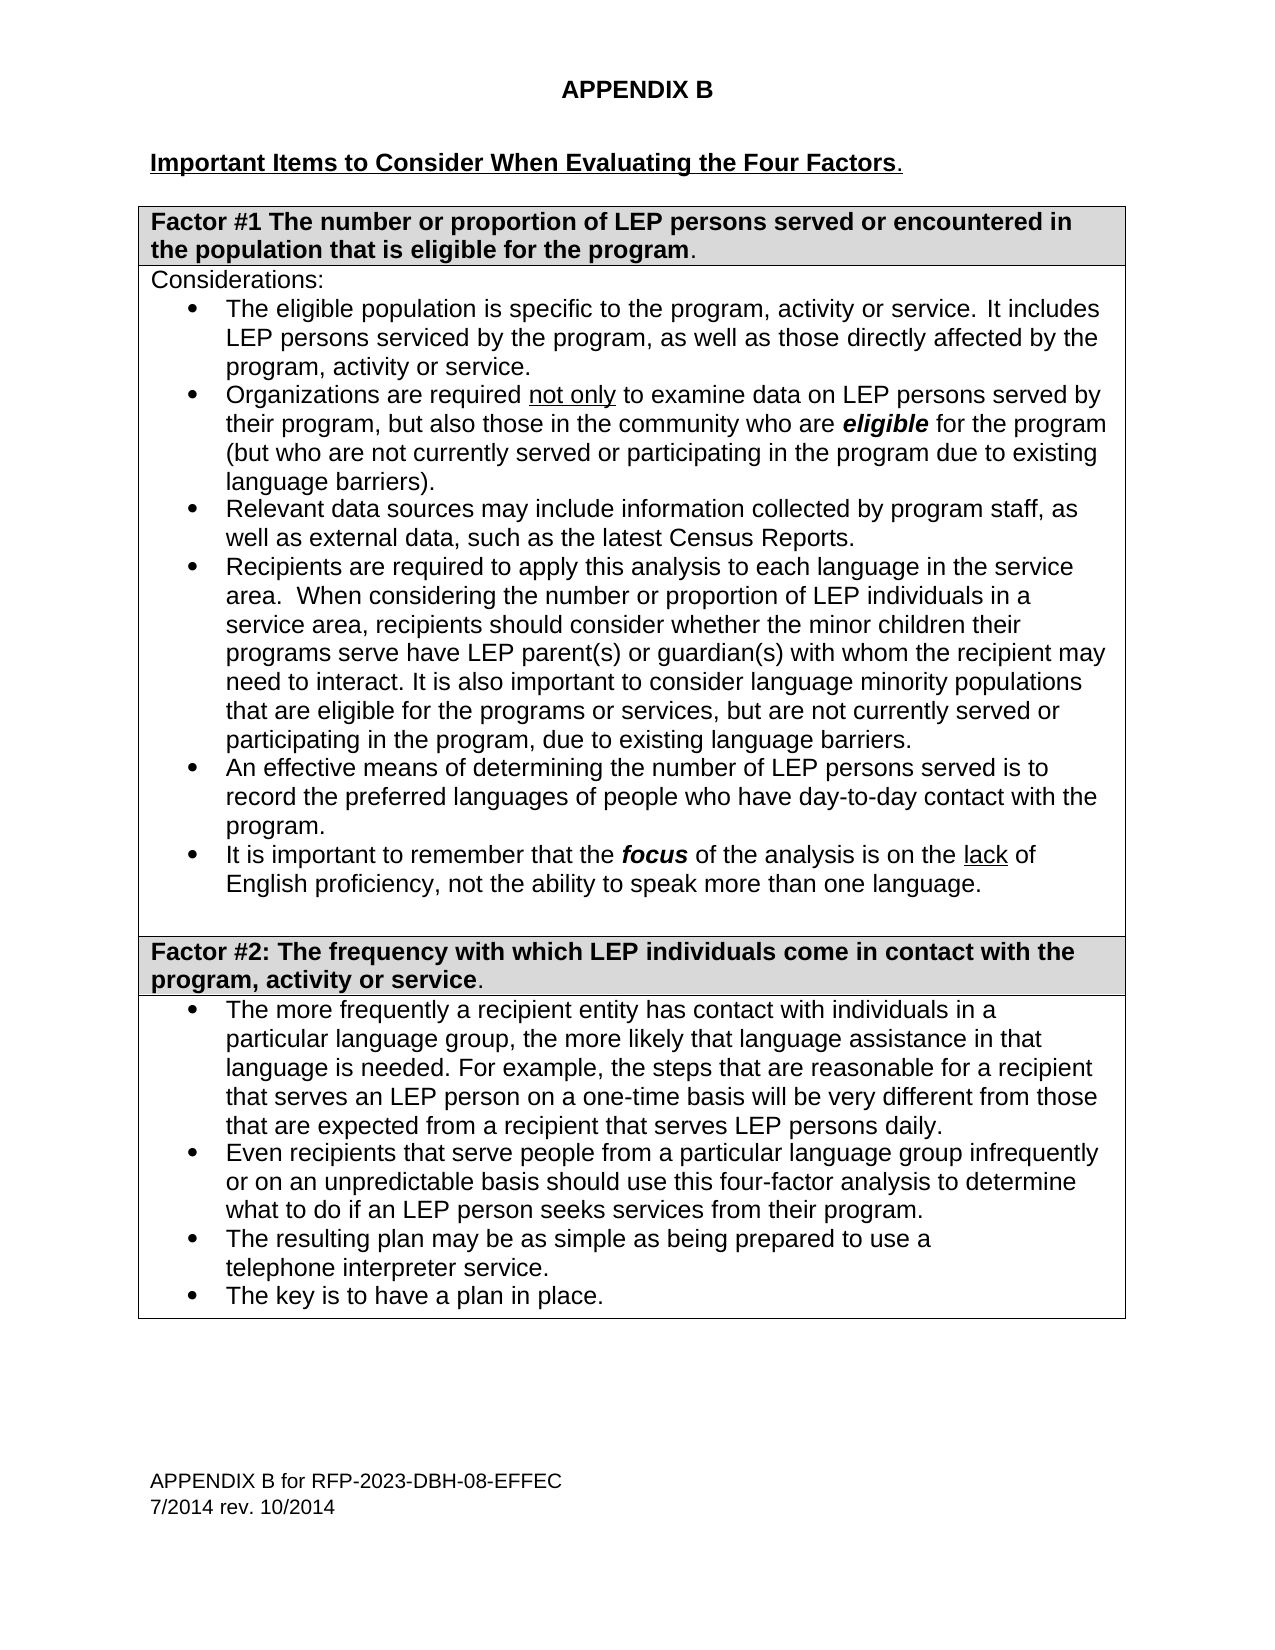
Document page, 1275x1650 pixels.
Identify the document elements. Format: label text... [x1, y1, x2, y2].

table_cell Considerations: The eligible population is specific to the program, activity or service. It includes LEP persons serviced by the program, as well as those directly affected by the program, activity or service. Organizations are required not only to examine data on LEP persons served by their program, but also those in the community who are eligible for the program (but who are not currently served or participating in the program due to existing language barriers). Relevant data sources may include information collected by program staff, as well as external data, such as the latest Census Reports. Recipients are required to apply this analysis to each language in the service area. When considering the number or proportion of LEP individuals in a service area, recipients should consider whether the minor children their programs serve have LEP parent(s) or guardian(s) with whom the recipient may need to interact. It is also important to consider language minority populations that are eligible for the programs or services, but are not currently served or participating in the program, due to existing language barriers. An effective means of determining the number of LEP persons served is to record the preferred languages of people who have day-to-day contact with the program. It is important to remember that the focus of the analysis is on the lack of English proficiency, not the ability to speak more than one language. [139, 266, 1125, 936]
table_cell The more frequently a recipient entity has contact with individuals in a particular language group, the more likely that language assistance in that language is needed. For example, the steps that are reasonable for a recipient that serves an LEP person on a one-time basis will be very different from those that are expected from a recipient that serves LEP persons daily. Even recipients that serve people from a particular language group infrequently or on an unpredictable basis should use this four-factor analysis to determine what to do if an LEP person seeks services from their program. The resulting plan may be as simple as being prepared to use a telephone interpreter service. The key is to have a plan in place. [139, 996, 1125, 1317]
table_header Factor #1 The number or proportion of LEP persons served or encountered in the population that is eligible for the program. [139, 207, 1125, 265]
table_cell Factor #2: The frequency with which LEP individuals come in contact with the program, activity or service. [139, 937, 1125, 994]
subtitle Important Items to Consider When Evaluating the Four Factors. [150, 148, 1137, 177]
